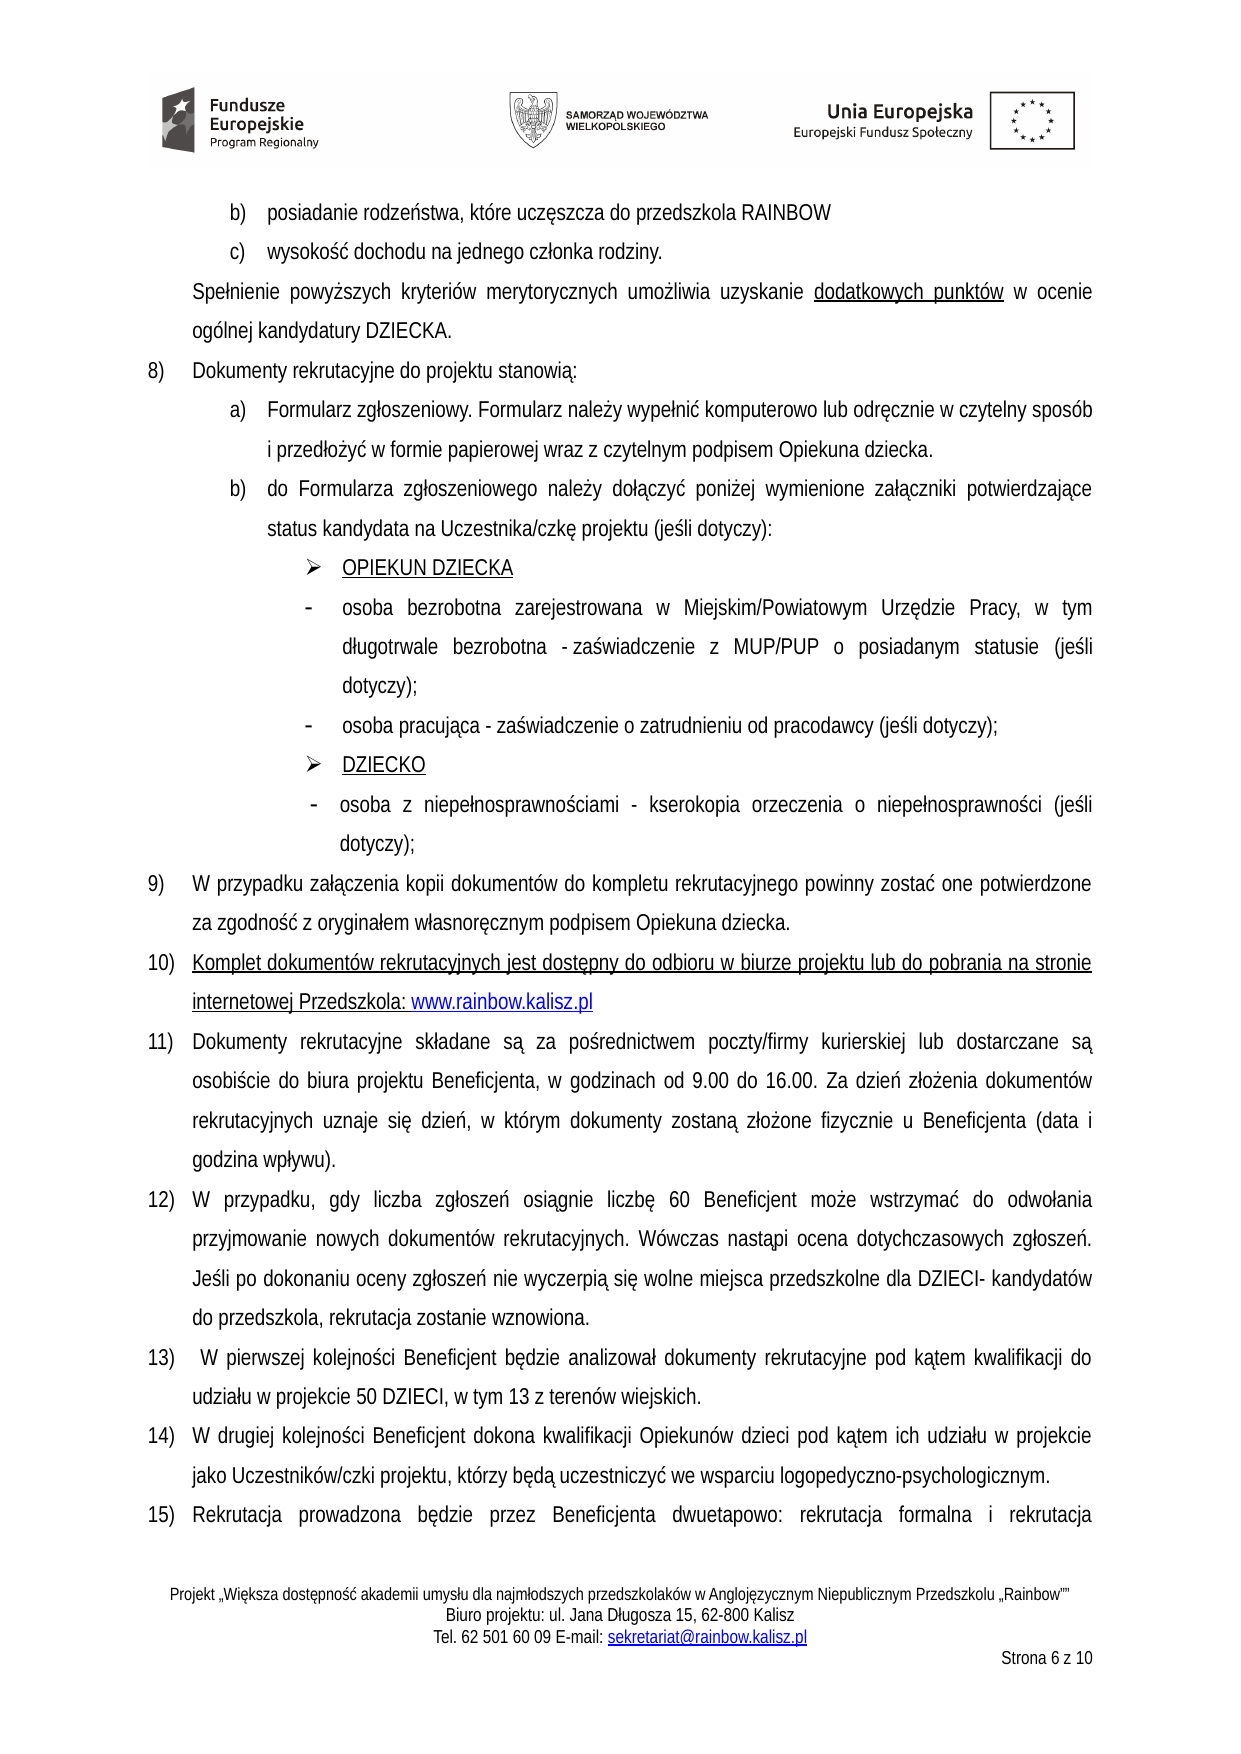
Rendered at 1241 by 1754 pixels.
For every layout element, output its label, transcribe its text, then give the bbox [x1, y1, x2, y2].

list Dokumenty rekrutacyjne składane są za pośrednictwem poczty/firmy kurierskiej lub dostarczane są osobiście do biura projektu Beneficjenta, w godzinach od 9.00 do 16.00. Za dzień złożenia dokumentów rekrutacyjnych uznaje się dzień, w którym dokumenty zostaną złożone fizycznie u Beneficjenta (data i godzina wpływu). [148, 1028, 1093, 1172]
list Komplet dokumentów rekrutacyjnych jest dostępny do odbioru w biurze projektu lub do pobrania na stronie internetowej Przedszkola: www.rainbow.kalisz.pl [148, 949, 1093, 1014]
list osoba z niepełnosprawnościami - kserokopia orzeczenia o niepełnosprawności (jeśli dotyczy); [310, 791, 1093, 857]
list W pierwszej kolejności Beneficjent będzie analizował dokumenty rekrutacyjne pod kątem kwalifikacji do udziału w projekcie 50 DZIECI, w tym 13 z terenów wiejskich. [148, 1343, 1093, 1409]
list W drugiej kolejności Beneficjent dokona kwalifikacji Opiekunów dzieci pod kątem ich udziału w projekcie jako Uczestników/czki projektu, którzy będą uczestniczyć we wsparciu logopedyczno-psychologicznym. [148, 1422, 1093, 1488]
list osoba bezrobotna zarejestrowana w Miejskim/Powiatowym Urzędzie Pracy, w tym długotrwale bezrobotna - zaświadczenie z MUP/PUP o posiadanym statusie (jeśli dotyczy); [304, 593, 1093, 699]
list Rekrutacja prowadzona będzie przez Beneficjenta dwuetapowo: rekrutacja formalna i rekrutacja merytoryczna. [148, 1501, 1093, 1528]
text Spełnienie powyższych kryteriów merytorycznych umożliwia uzyskanie dodatkowych punktów w ocenie ogólnej kandydatury DZIECKA. [192, 278, 1093, 343]
picture [147, 73, 1093, 168]
list W przypadku, gdy liczba zgłoszeń osiągnie liczbę 60 Beneficjent może wstrzymać do odwołania przyjmowanie nowych dokumentów rekrutacyjnych. Wówczas nastąpi ocena dotychczasowych zgłoszeń. Jeśli po dokonaniu oceny zgłoszeń nie wyczerpią się wolne miejsca przedszkolne dla DZIECI- kandydatów do przedszkola, rekrutacja zostanie wznowiona. [148, 1186, 1093, 1330]
list OPIEKUN DZIECKA [304, 554, 1093, 580]
list posiadanie rodzeństwa, które uczęszcza do przedszkola RAINBOW [229, 199, 1093, 225]
list do Formularza zgłoszeniowego należy dołączyć poniżej wymienione załączniki potwierdzające status kandydata na Uczestnika/czkę projektu (jeśli dotyczy): [229, 475, 1093, 541]
list DZIECKO [304, 751, 1093, 778]
list W przypadku załączenia kopii dokumentów do kompletu rekrutacyjnego powinny zostać one potwierdzone za zgodność z oryginałem własnoręcznym podpisem Opiekuna dziecka. [148, 870, 1093, 936]
list Formularz zgłoszeniowy. Formularz należy wypełnić komputerowo lub odręcznie w czytelny sposób i przedłożyć w formie papierowej wraz z czytelnym podpisem Opiekuna dziecka. [229, 396, 1093, 462]
list wysokość dochodu na jednego członka rodziny. [229, 238, 1093, 264]
list Dokumenty rekrutacyjne do projektu stanowią: [148, 357, 1093, 383]
list osoba pracująca - zaświadczenie o zatrudnieniu od pracodawcy (jeśli dotyczy); [304, 712, 1093, 738]
